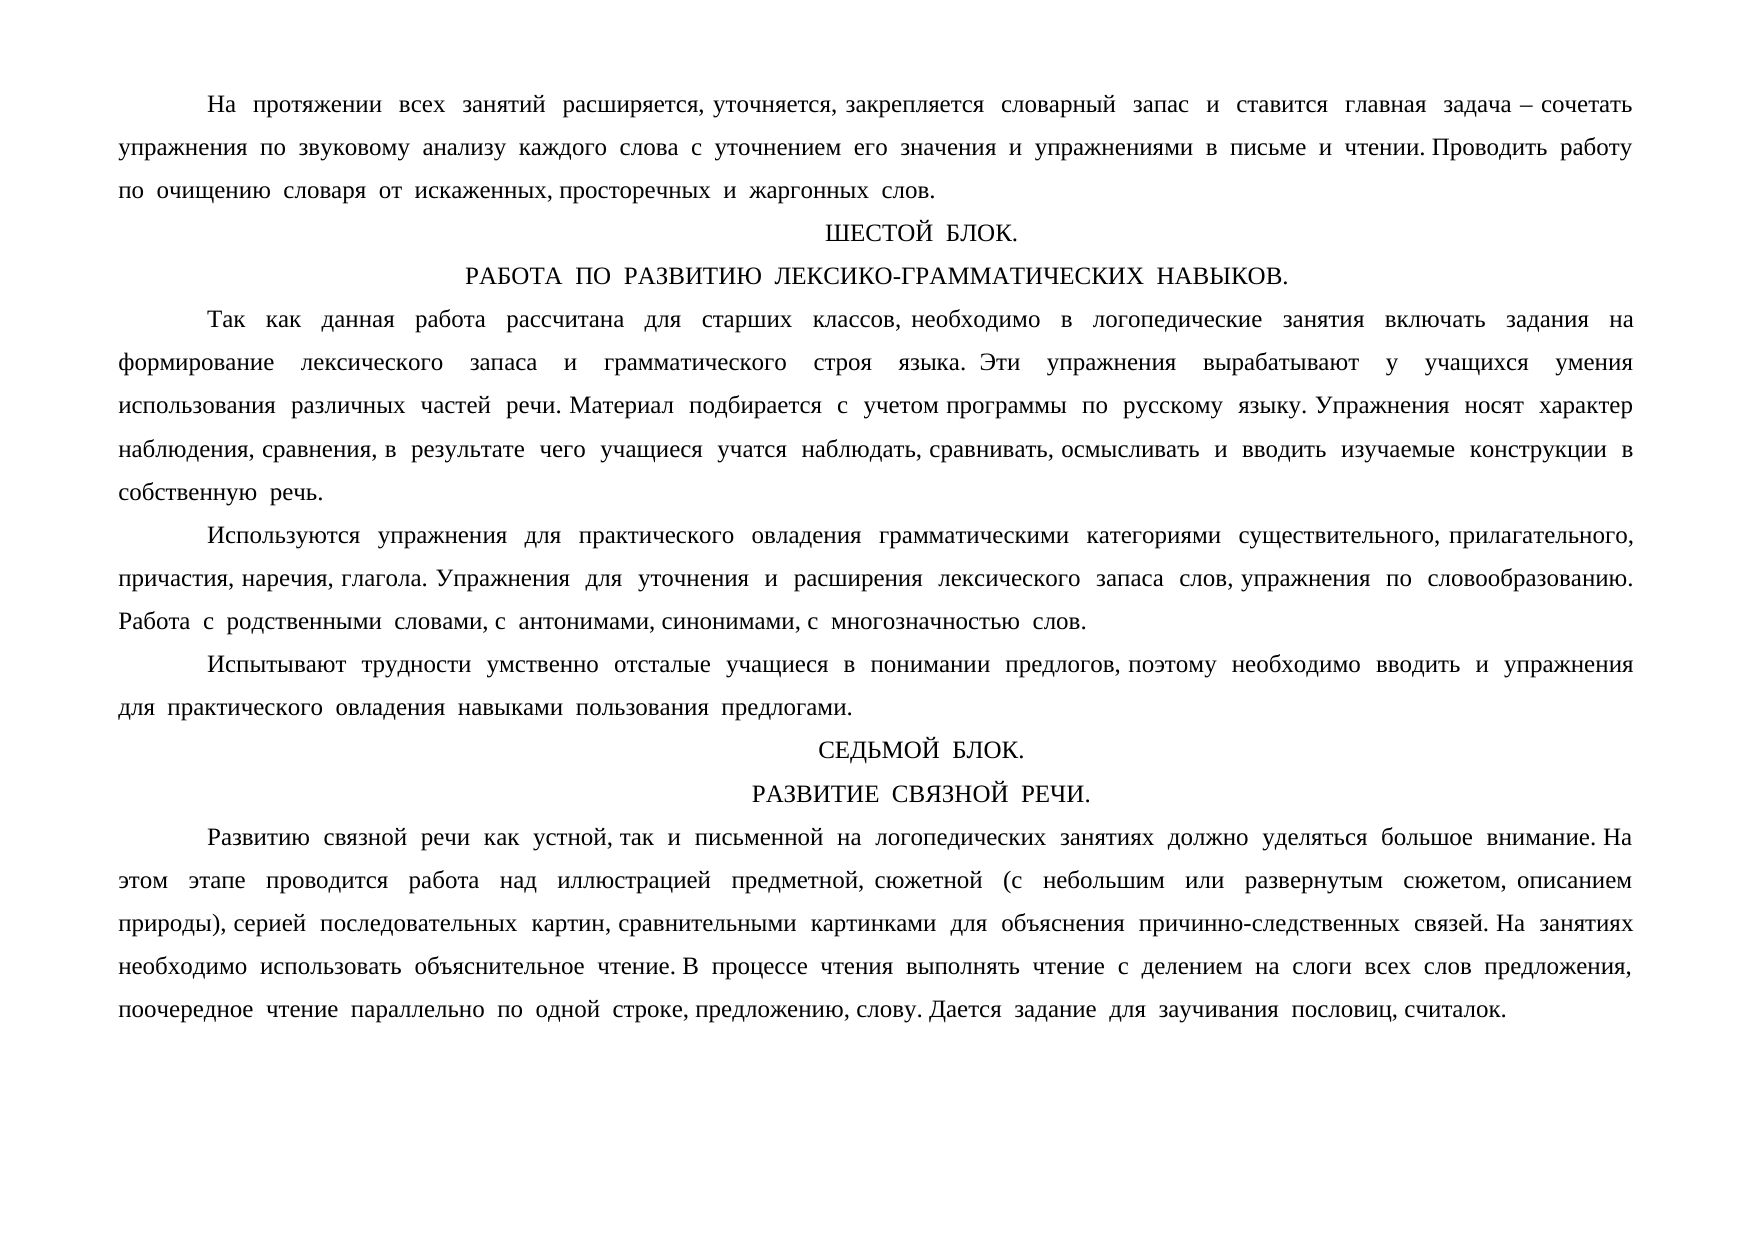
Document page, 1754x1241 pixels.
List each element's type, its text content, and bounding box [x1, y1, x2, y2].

text Так как данная работа рассчитана для старших классов, необходимо в логопедические занятия включать задания на формирование лексического запаса и грамматического строя языка. Эти упражнения вырабатывают у учащихся умения использования различных частей речи. Материал подбирается с учетом программы по русскому языку. Упражнения носят характер наблюдения, сравнения, в результате чего учащиеся учатся наблюдать, сравнивать, осмысливать и вводить изучаемые конструкции в собственную речь. [118, 304, 1636, 506]
text Испытывают трудности умственно отсталые учащиеся в понимании предлогов, поэтому необходимо вводить и упражнения для практического овладения навыками пользования предлогами. [118, 649, 1636, 721]
text ШЕСТОЙ БЛОК. [118, 218, 1636, 247]
text Используются упражнения для практического овладения грамматическими категориями существительного, прилагательного, причастия, наречия, глагола. Упражнения для уточнения и расширения лексического запаса слов, упражнения по словообразованию. Работа с родственными словами, с антонимами, синонимами, с многозначностью слов. [118, 520, 1636, 635]
text Развитию связной речи как устной, так и письменной на логопедических занятиях должно уделяться большое внимание. На этом этапе проводится работа над иллюстрацией предметной, сюжетной (с небольшим или развернутым сюжетом, описанием природы), серией последовательных картин, сравнительными картинками для объяснения причинно-следственных связей. На занятиях необходимо использовать объяснительное чтение. В процессе чтения выполнять чтение с делением на слоги всех слов предложения, поочередное чтение параллельно по одной строке, предложению, слову. Дается задание для заучивания пословиц, считалок. [118, 822, 1636, 1023]
text РАЗВИТИЕ СВЯЗНОЙ РЕЧИ. [118, 779, 1636, 807]
text РАБОТА ПО РАЗВИТИЮ ЛЕКСИКО-ГРАММАТИЧЕСКИХ НАВЫКОВ. [118, 261, 1636, 290]
text На протяжении всех занятий расширяется, уточняется, закрепляется словарный запас и ставится главная задача – сочетать упражнения по звуковому анализу каждого слова с уточнением его значения и упражнениями в письме и чтении. Проводить работу по очищению словаря от искаженных, просторечных и жаргонных слов. [118, 89, 1636, 204]
text СЕДЬМОЙ БЛОК. [118, 736, 1636, 764]
